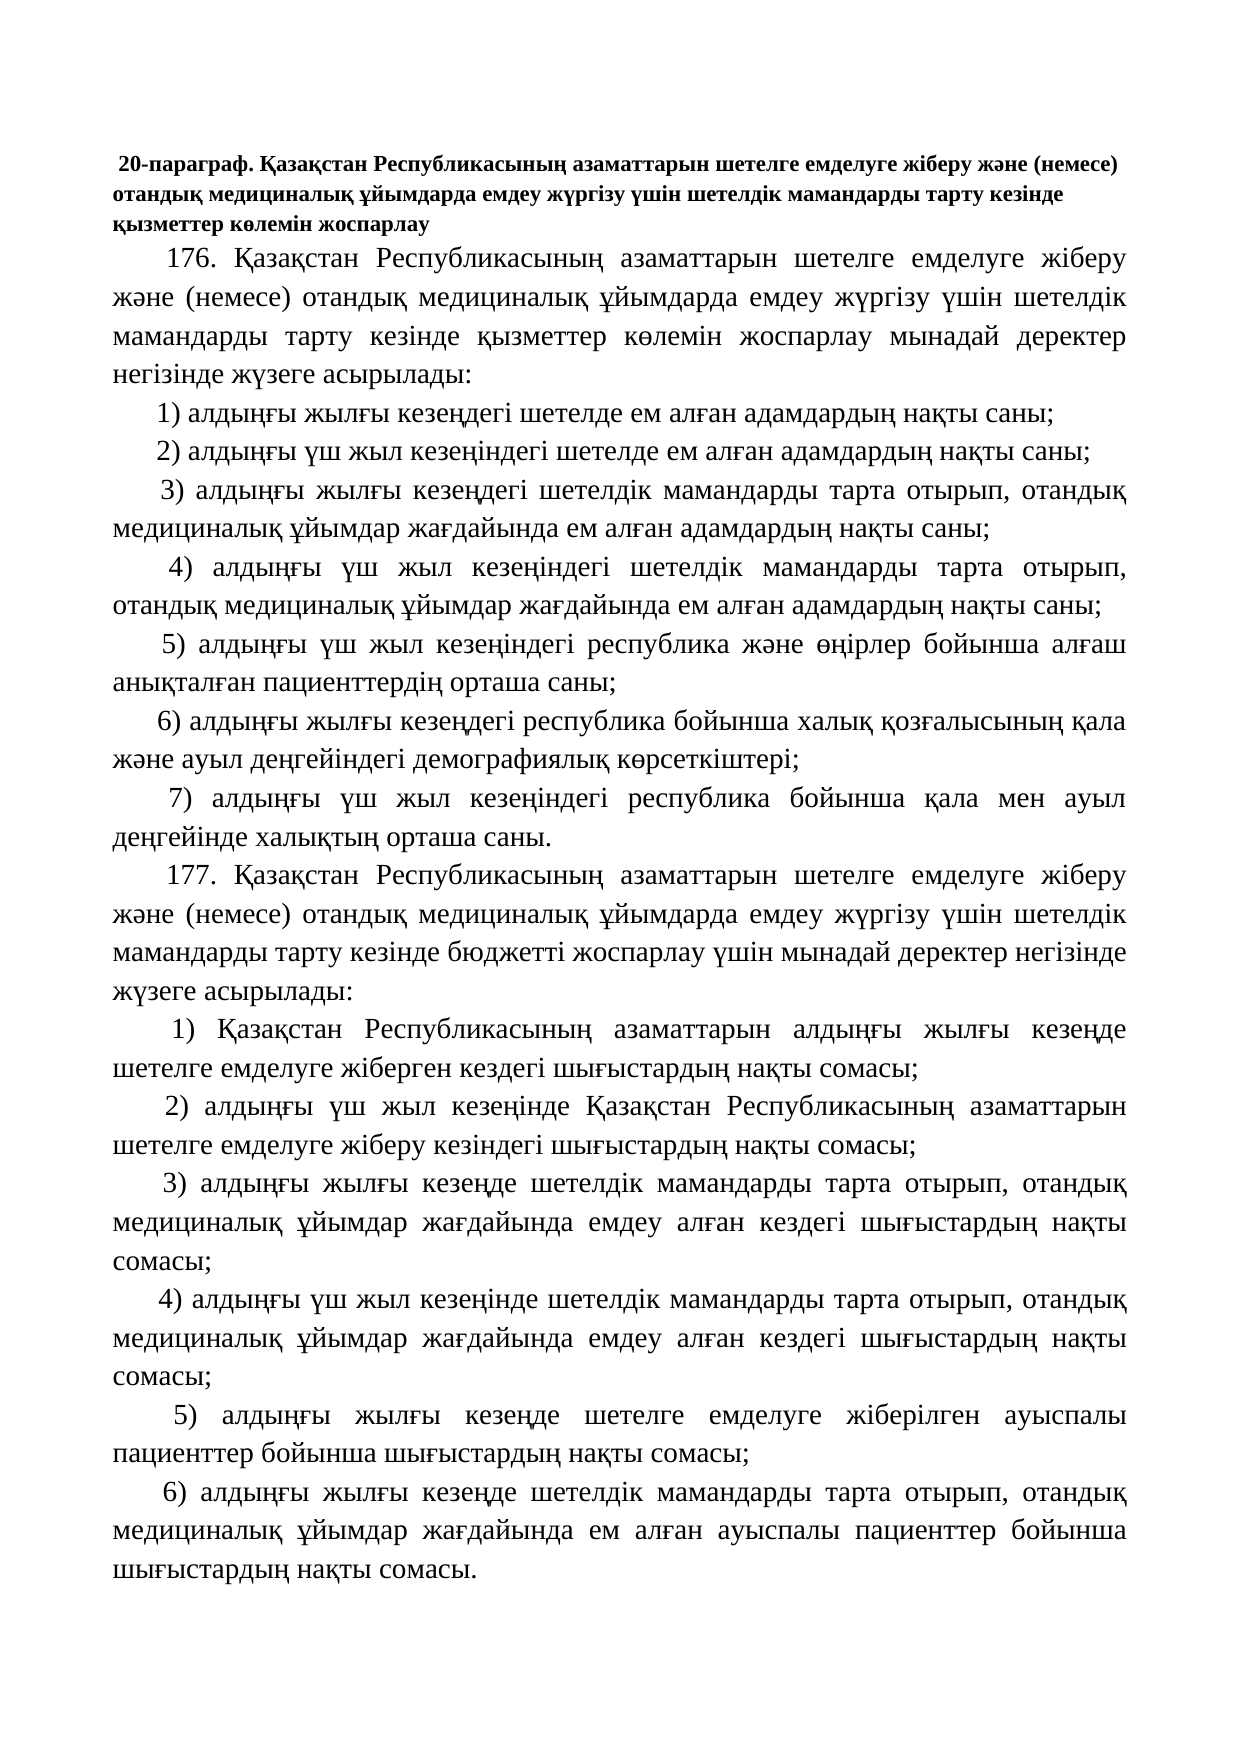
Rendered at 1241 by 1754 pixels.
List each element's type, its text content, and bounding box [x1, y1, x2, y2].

text 3) алдыңғы жылғы кезеңде шетелдік мамандарды тарта отырып, отандық медициналық ұйымдар жағдайында емдеу алған кездегі шығыстардың нақты сомасы; [112, 1166, 1128, 1276]
text 1) алдыңғы жылғы кезеңдегі шетелде ем алған адамдардың нақты саны; [112, 395, 1128, 428]
text 7) алдыңғы үш жыл кезеңіндегі республика бойынша қала мен ауыл деңгейінде халықтың орташа саны. [112, 780, 1128, 852]
text 5) алдыңғы үш жыл кезеңіндегі республика және өңірлер бойынша алғаш анықталған пациенттердің орташа саны; [112, 626, 1128, 698]
text 6) алдыңғы жылғы кезеңдегі республика бойынша халық қозғалысының қала және ауыл деңгейіндегі демографиялық көрсеткіштері; [112, 703, 1128, 775]
text 177. Қазақстан Республикасының азаматтарын шетелге емделуге жіберу және (немесе) отандық медициналық ұйымдарда емдеу жүргізу үшін шетелдік мамандарды тарту кезінде бюджетті жоспарлау үшін мынадай деректер негізінде жүзеге асырылады: [112, 857, 1128, 1006]
text 20-параграф. Қазақстан Республикасының азаматтарын шетелге емделуге жіберу және (немесе) отандық медициналық ұйымдарда емдеу жүргізу үшін шетелдік мамандарды тарту кезінде қызметтер көлемін жоспарлау [112, 150, 1128, 237]
text 4) алдыңғы үш жыл кезеңінде шетелдік мамандарды тарта отырып, отандық медициналық ұйымдар жағдайында емдеу алған кездегі шығыстардың нақты сомасы; [112, 1281, 1128, 1392]
text 2) алдыңғы үш жыл кезеңінде Қазақстан Республикасының азаматтарын шетелге емделуге жіберу кезіндегі шығыстардың нақты сомасы; [112, 1088, 1128, 1161]
text 2) алдыңғы үш жыл кезеңіндегі шетелде ем алған адамдардың нақты саны; [112, 433, 1128, 467]
text 6) алдыңғы жылғы кезеңде шетелдік мамандарды тарта отырып, отандық медициналық ұйымдар жағдайында ем алған ауыспалы пациенттер бойынша шығыстардың нақты сомасы. [112, 1474, 1128, 1584]
text 5) алдыңғы жылғы кезеңде шетелге емделуге жіберілген ауыспалы пациенттер бойынша шығыстардың нақты сомасы; [112, 1397, 1128, 1469]
text 176. Қазақстан Республикасының азаматтарын шетелге емделуге жіберу және (немесе) отандық медициналық ұйымдарда емдеу жүргізу үшін шетелдік мамандарды тарту кезінде қызметтер көлемін жоспарлау мынадай деректер негізінде жүзеге асырылады: [112, 241, 1128, 390]
text 1) Қазақстан Республикасының азаматтарын алдыңғы жылғы кезеңде шетелге емделуге жіберген кездегі шығыстардың нақты сомасы; [112, 1011, 1128, 1083]
text 4) алдыңғы үш жыл кезеңіндегі шетелдік мамандарды тарта отырып, отандық медициналық ұйымдар жағдайында ем алған адамдардың нақты саны; [112, 549, 1128, 621]
text 3) алдыңғы жылғы кезеңдегі шетелдік мамандарды тарта отырып, отандық медициналық ұйымдар жағдайында ем алған адамдардың нақты саны; [112, 472, 1128, 544]
